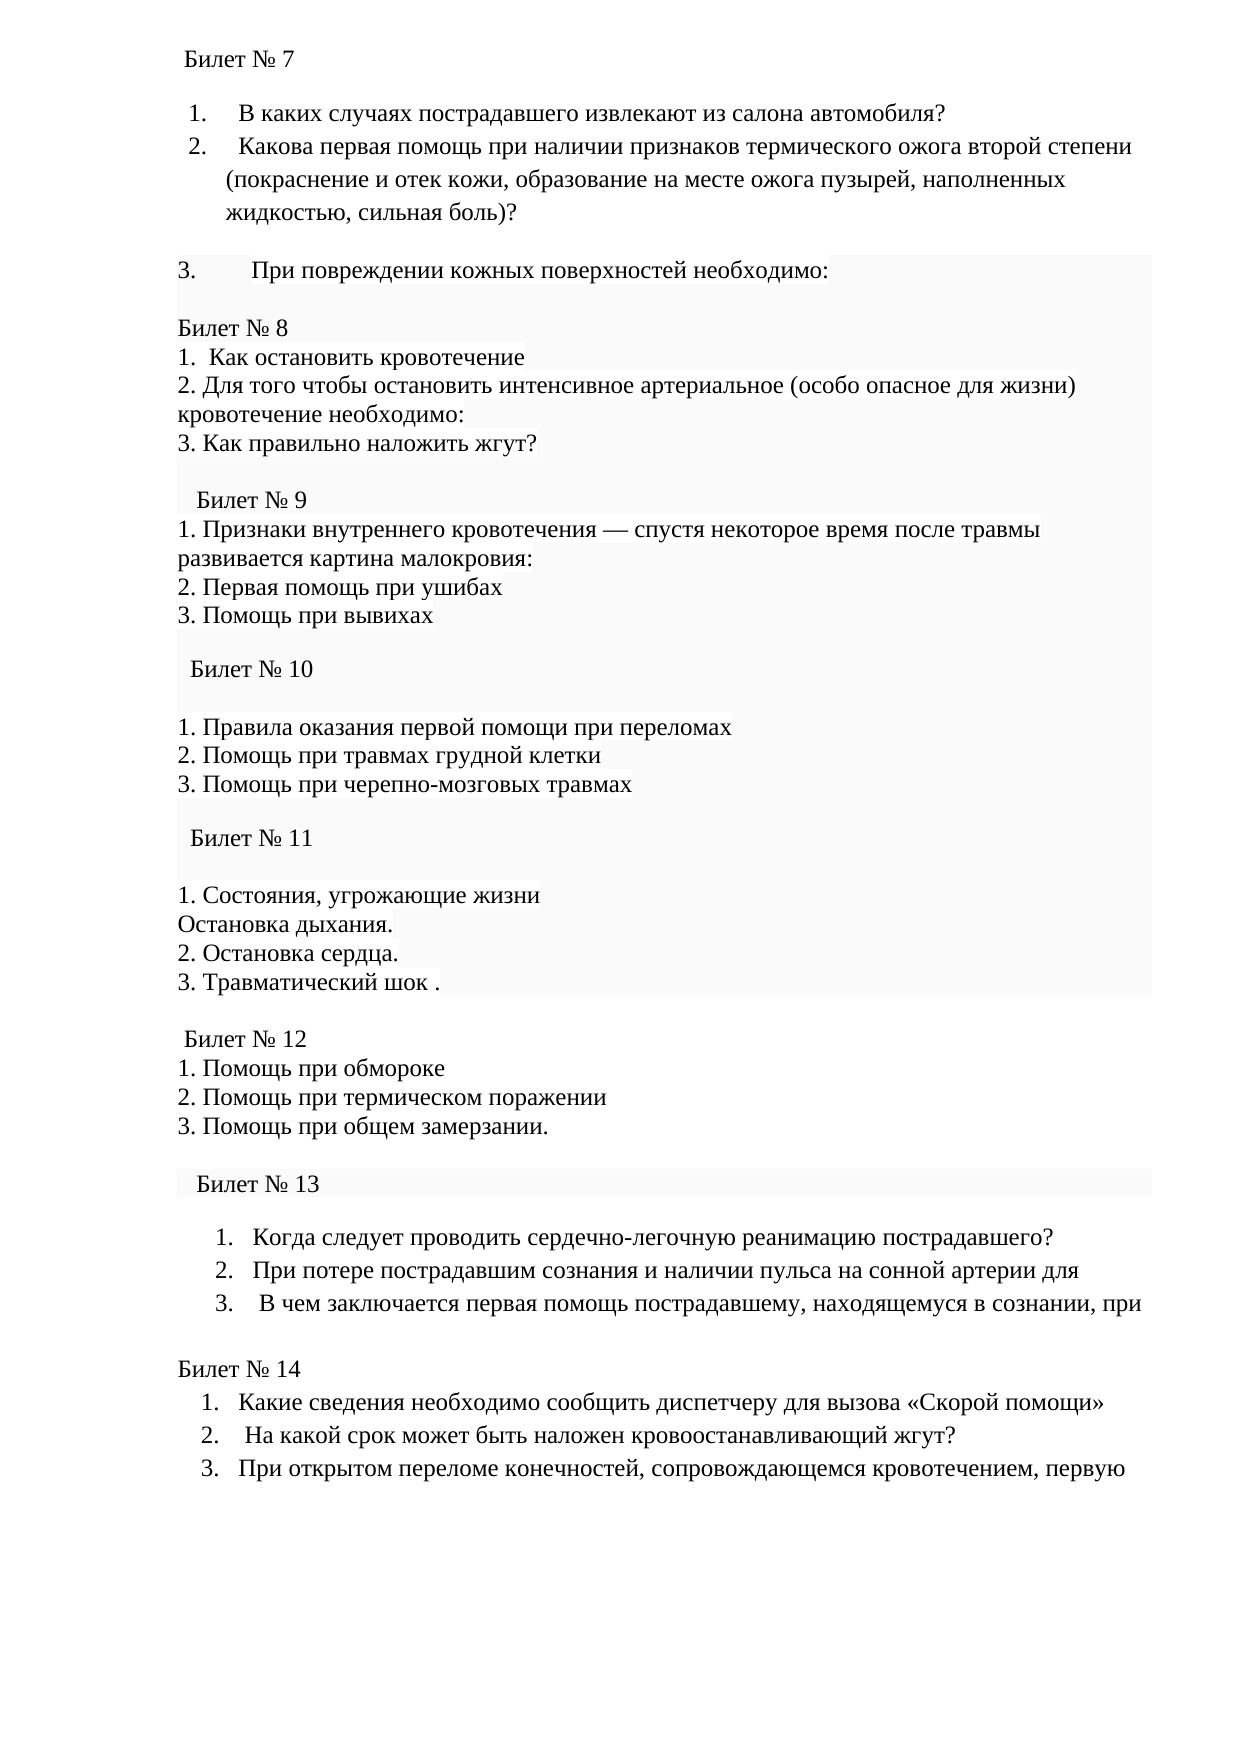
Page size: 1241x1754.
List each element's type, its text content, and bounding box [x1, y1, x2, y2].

list На какой срок может быть наложен кровоостанавливающий жгут? [201, 1421, 1152, 1449]
list Какова первая помощь при наличии признаков термического ожога второй степени (покраснение и отек кожи, образование на месте ожога пузырей, наполненных жидкостью, сильная боль)? [188, 131, 1152, 226]
list В чем заключается первая помощь пострадавшему, находящемуся в сознании, при [215, 1288, 1152, 1317]
list В каких случаях пострадавшего извлекают из салона автомобиля? [188, 98, 1152, 127]
list Билет № 12 1. Помощь при обмороке 2. Помощь при термическом поражении 3. Помощь при общем замерзании. [177, 1024, 1152, 1139]
list При повреждении кожных поверхностей необходимо: Билет № 8 1. Как остановить кровотечение 2. Для того чтобы остановить интенсивное артериальное (особо опасное для жизни) кровотечение необходимо: 3. Как правильно наложить жгут? Билет № 9 1. Признаки внутреннего кровотечения — спустя некоторое время после травмы развивается картина малокровия: 2. Первая помощь при ушибах 3. Помощь при вывихах [177, 255, 1152, 629]
list Билет № 14 [177, 1354, 1152, 1383]
text Билет № 7 [177, 44, 1152, 73]
list Когда следует проводить сердечно-легочную реанимацию пострадавшего? [215, 1222, 1152, 1251]
list Билет № 13 [177, 1169, 1152, 1197]
list Билет № 11 1. Состояния, угрожающие жизни Остановка дыхания. 2. Остановка сердца. 3. Травматический шок . [177, 823, 1152, 995]
list При потере пострадавшим сознания и наличии пульса на сонной артерии для [215, 1255, 1152, 1284]
list При открытом переломе конечностей, сопровождающемся кровотечением, первую [201, 1453, 1152, 1482]
list Билет № 10 1. Правила оказания первой помощи при переломах 2. Помощь при травмах грудной клетки 3. Помощь при черепно-мозговых травмах [177, 654, 1152, 798]
list Какие сведения необходимо сообщить диспетчеру для вызова «Скорой помощи» [201, 1387, 1152, 1416]
